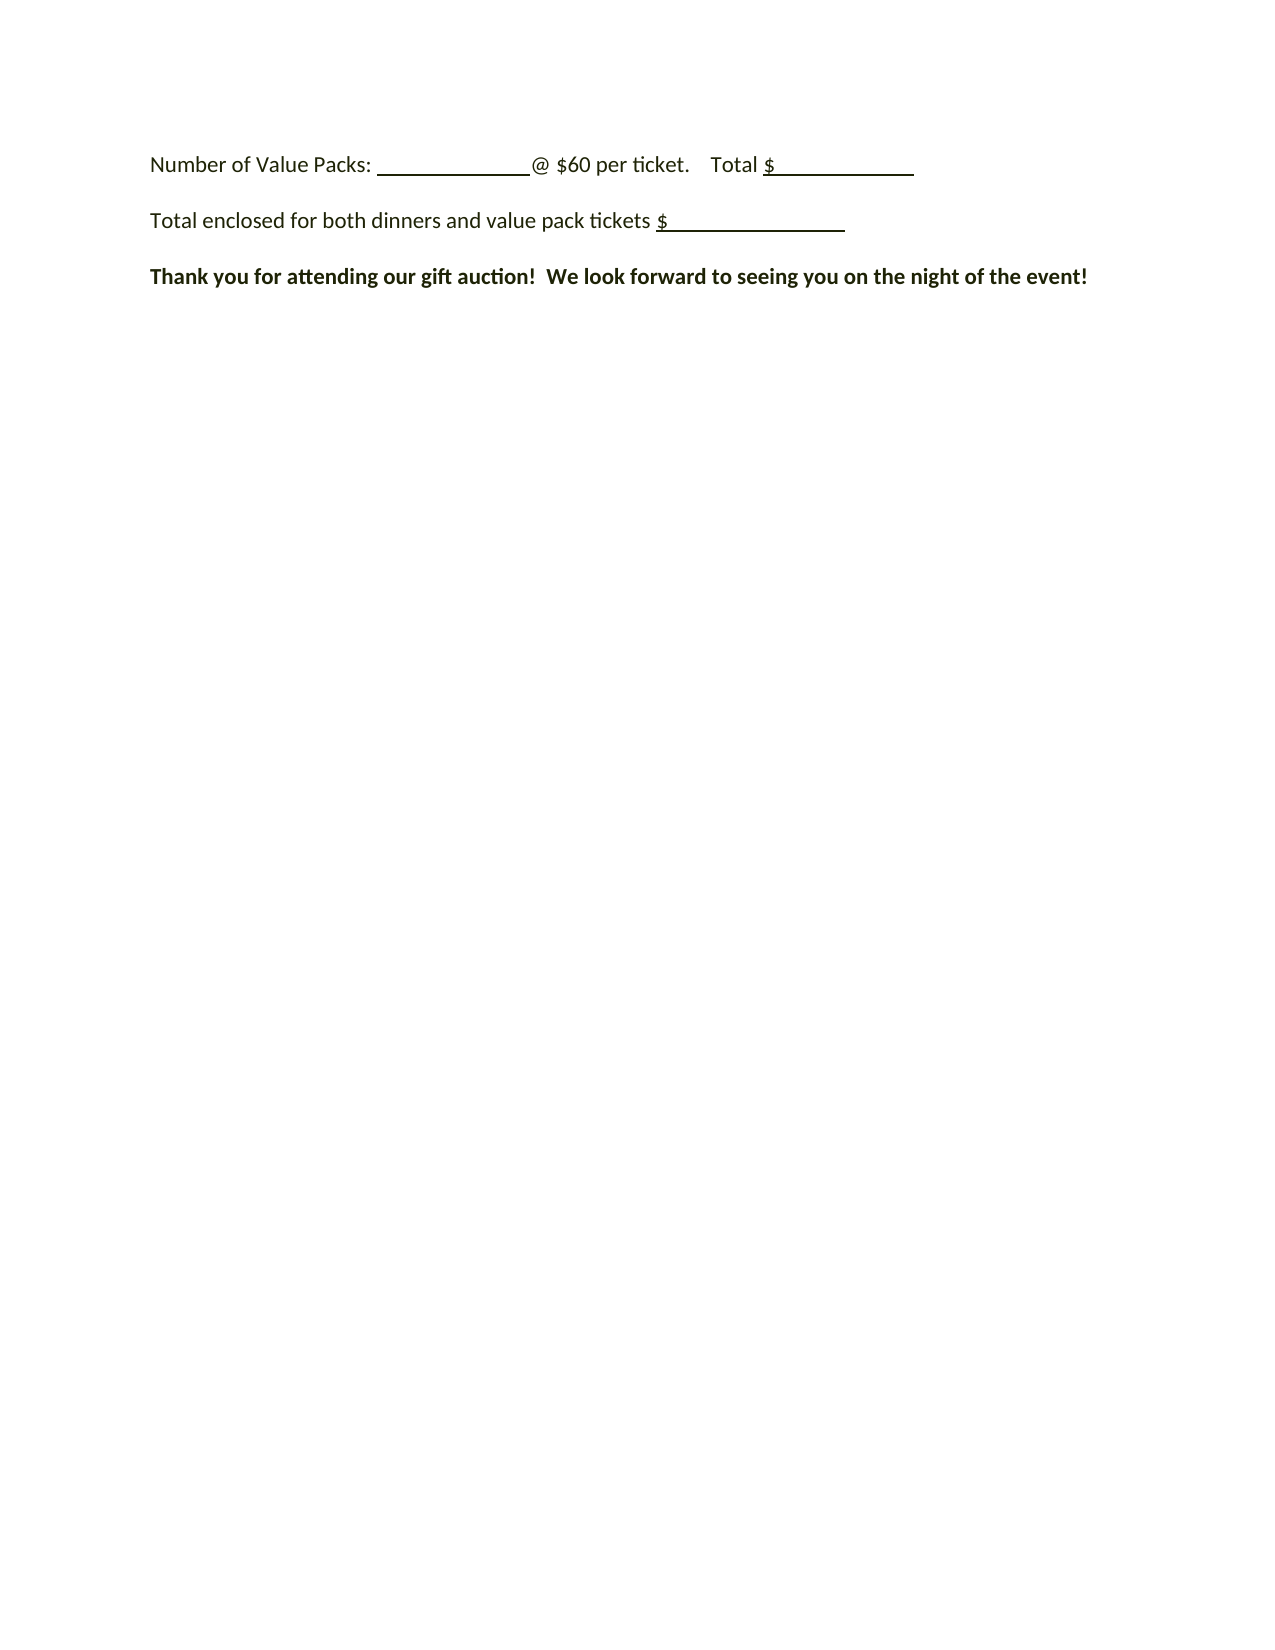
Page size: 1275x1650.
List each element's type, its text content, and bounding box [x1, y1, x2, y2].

text Number of Value Packs: @ $60 per ticket. Total $ [150, 150, 1125, 178]
text Total enclosed for both dinners and value pack tickets $ [150, 206, 1125, 234]
text Thank you for attending our gift auction! We look forward to seeing you on the night of the event! [150, 262, 1125, 290]
